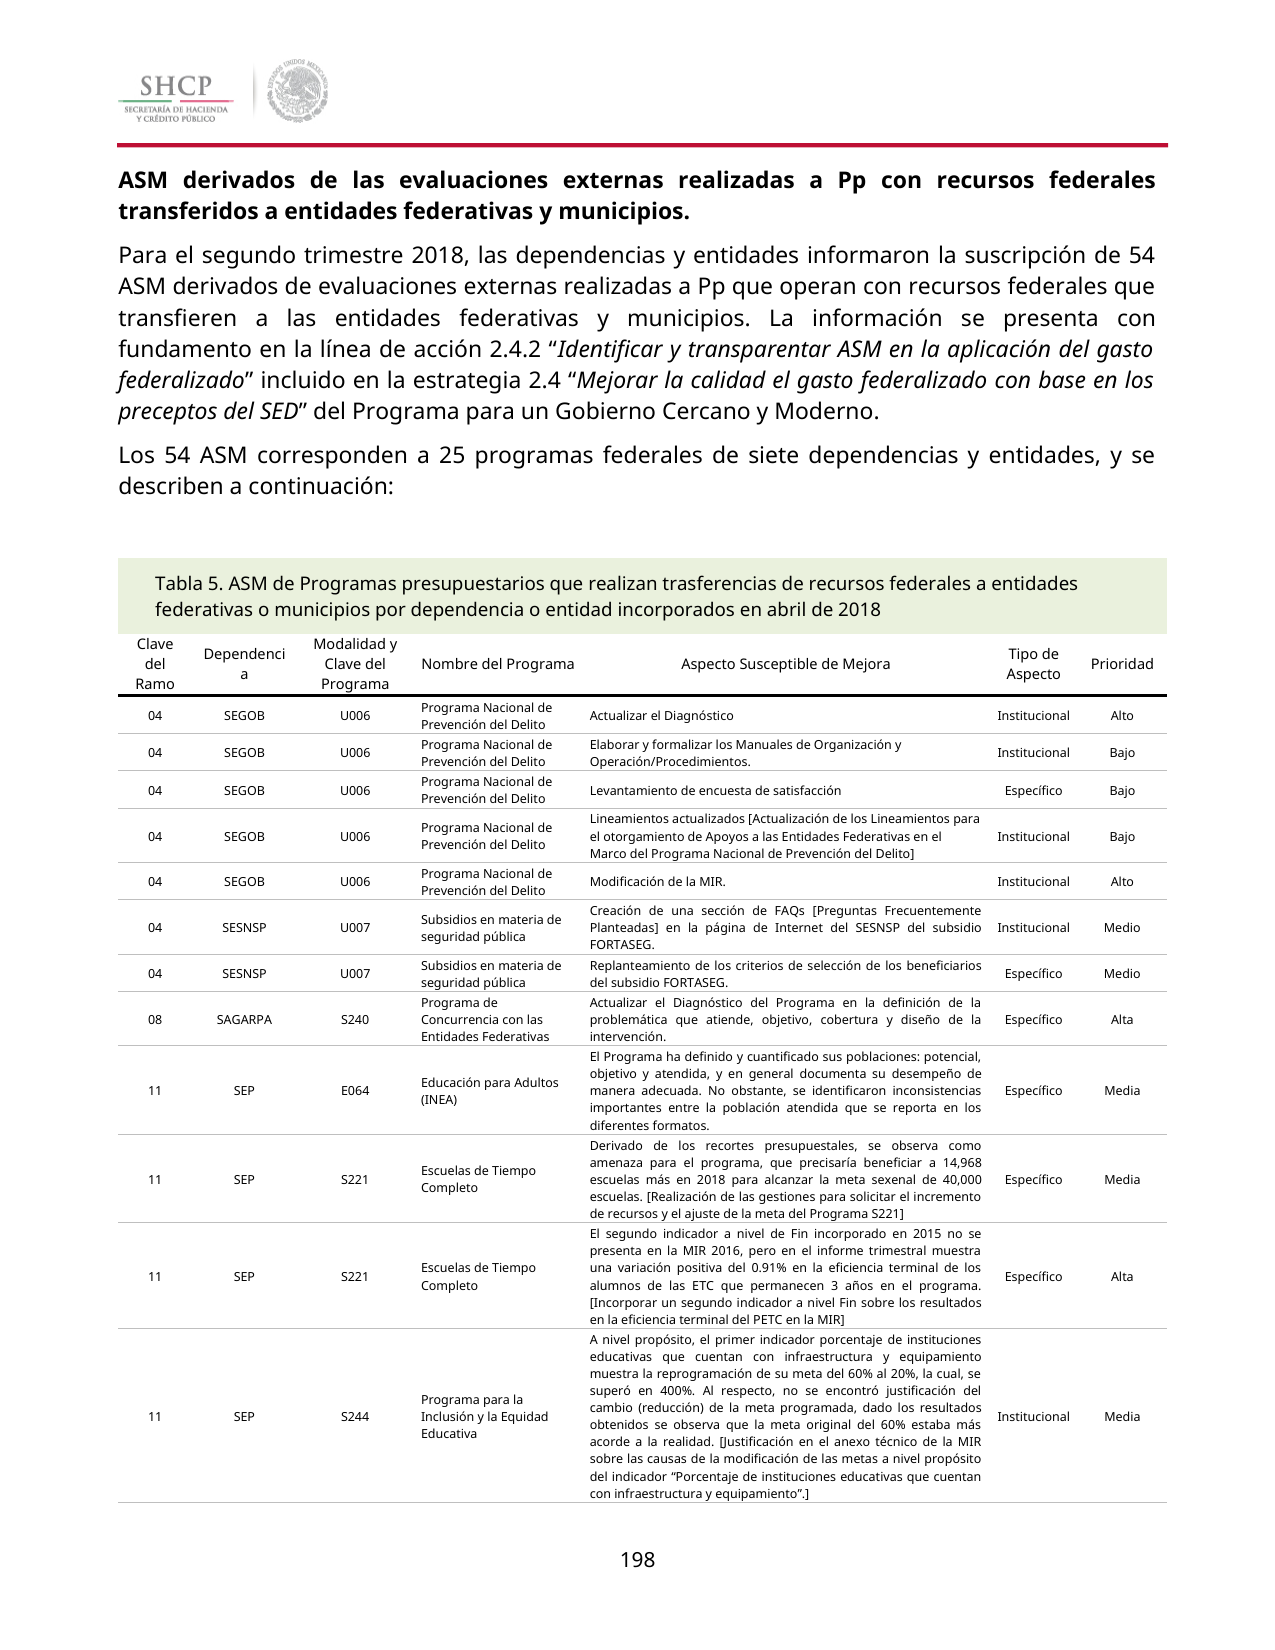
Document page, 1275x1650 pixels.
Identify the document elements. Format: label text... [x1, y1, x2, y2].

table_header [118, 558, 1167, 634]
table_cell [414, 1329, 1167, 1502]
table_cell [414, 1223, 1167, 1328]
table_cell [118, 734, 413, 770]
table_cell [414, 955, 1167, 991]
text ASM derivados de las evaluaciones externas realizadas a Pp con recursos federales transferidos a entidades federativas y municipios. [118, 164, 1157, 227]
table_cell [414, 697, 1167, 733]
text Los 54 ASM corresponden a 25 programas federales de siete dependencias y entidades, y se describen a continuación: [118, 439, 1157, 502]
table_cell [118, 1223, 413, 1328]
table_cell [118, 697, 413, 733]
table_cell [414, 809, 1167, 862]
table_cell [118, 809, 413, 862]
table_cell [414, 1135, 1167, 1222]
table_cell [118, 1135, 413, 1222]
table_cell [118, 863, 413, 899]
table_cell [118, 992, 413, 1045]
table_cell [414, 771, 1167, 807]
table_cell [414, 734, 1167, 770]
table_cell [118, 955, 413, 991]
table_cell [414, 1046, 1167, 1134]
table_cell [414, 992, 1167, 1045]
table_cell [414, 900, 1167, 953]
picture [118, 59, 328, 124]
text Para el segundo trimestre 2018, las dependencias y entidades informaron la suscripción de 54 ASM derivados de evaluaciones externas realizadas a Pp que operan con recursos federales que transfieren a las entidades federativas y municipios. La información se presenta con fundamento en la línea de acción 2.4.2 “Identificar y transparentar ASM en la aplicación del gasto federalizado” incluido en la estrategia 2.4 “Mejorar la calidad el gasto federalizado con base en los preceptos del SED” del Programa para un Gobierno Cercano y Moderno. [118, 239, 1157, 427]
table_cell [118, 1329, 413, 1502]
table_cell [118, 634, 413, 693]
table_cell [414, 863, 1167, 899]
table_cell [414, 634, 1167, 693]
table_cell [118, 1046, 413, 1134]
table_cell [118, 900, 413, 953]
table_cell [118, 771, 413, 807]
